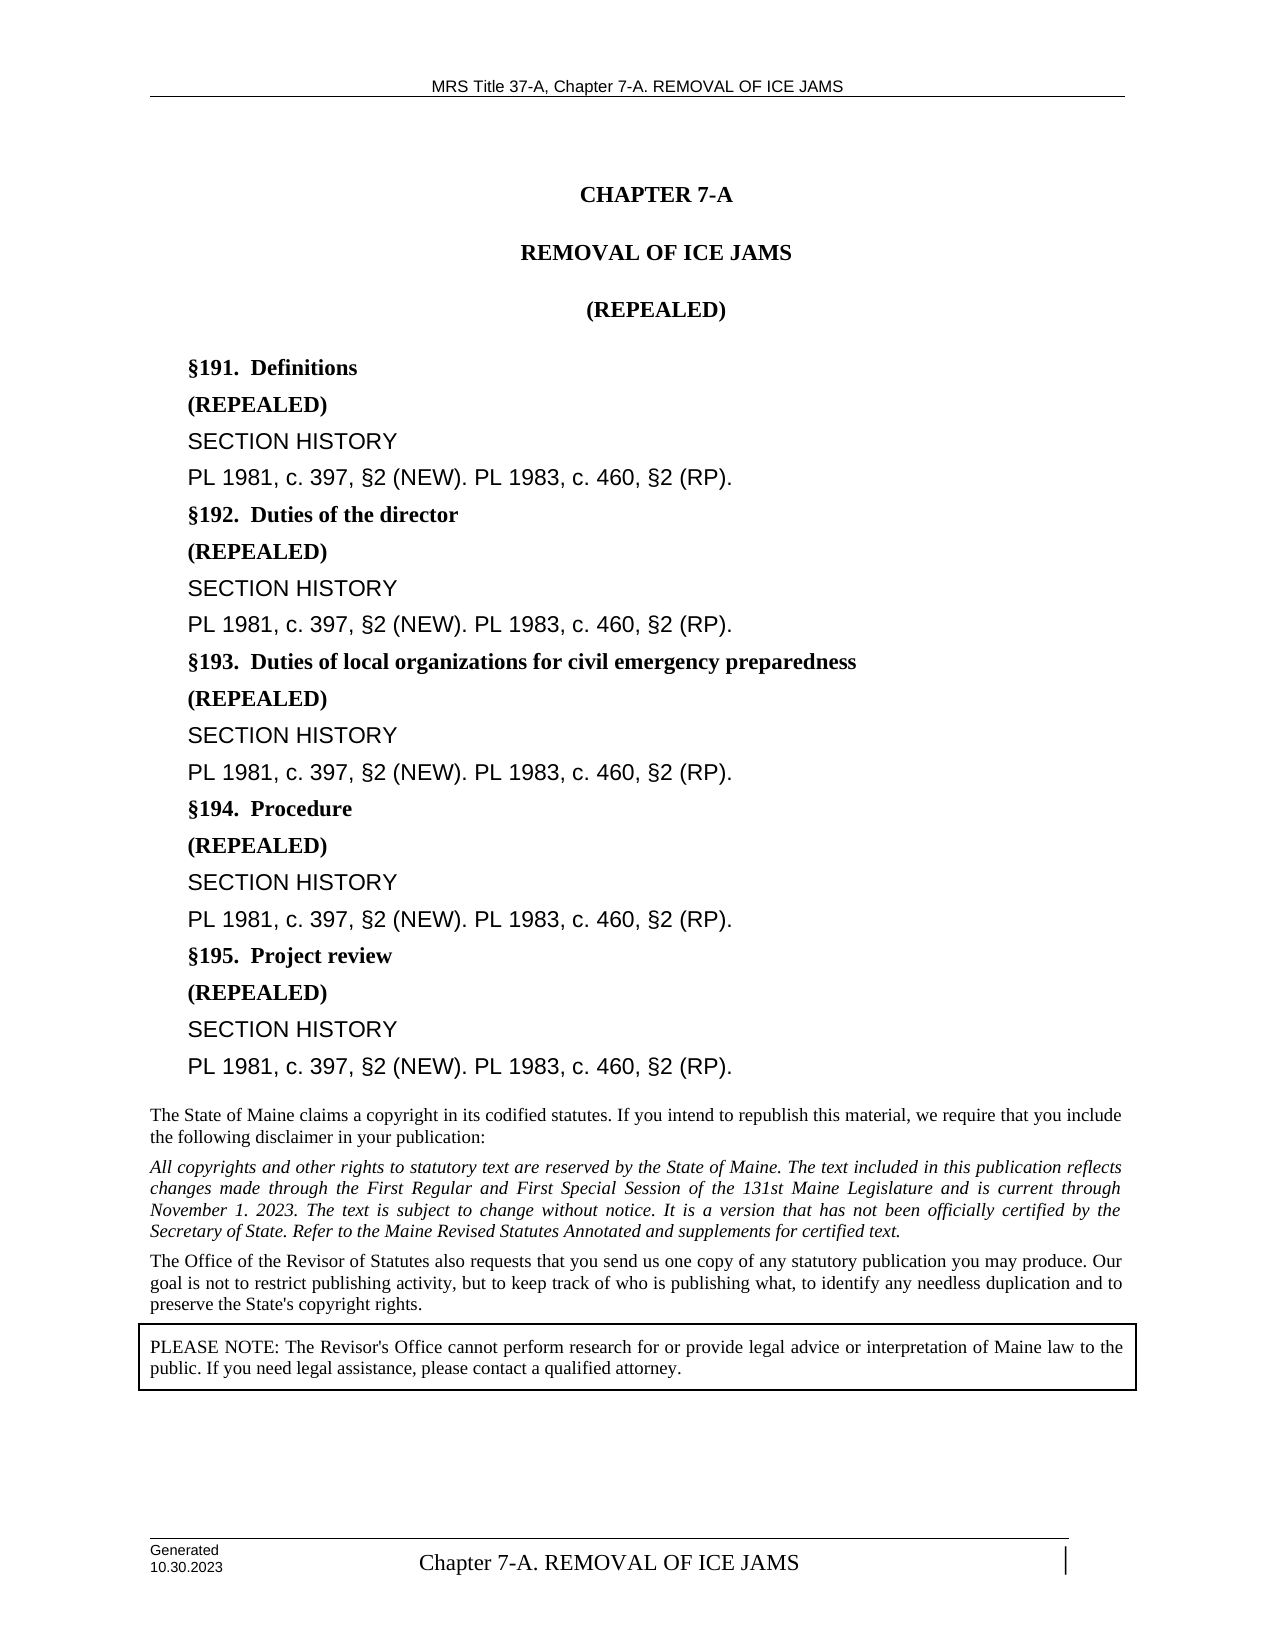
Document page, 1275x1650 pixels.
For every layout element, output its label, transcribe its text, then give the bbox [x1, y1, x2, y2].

text (REPEALED) [187, 296, 1125, 323]
text (REPEALED) [187, 538, 1125, 564]
text The Office of the Revisor of Statutes also requests that you send us one copy of any statutory publication you may produce. Our goal is not to restrict publishing activity, but to keep track of who is publishing what, to identify any needless duplication and to preserve the State's copyright rights. [150, 1250, 1125, 1315]
text (REPEALED) [187, 391, 1125, 417]
text SECTION HISTORY [187, 575, 1125, 601]
text PL 1981, c. 397, §2 (NEW). PL 1983, c. 460, §2 (RP). [187, 906, 1125, 932]
text PL 1981, c. 397, §2 (NEW). PL 1983, c. 460, §2 (RP). [187, 758, 1125, 785]
text PL 1981, c. 397, §2 (NEW). PL 1983, c. 460, §2 (RP). [187, 464, 1125, 491]
text PLEASE NOTE: The Revisor's Office cannot perform research for or provide legal advice or interpretation of Maine law to the public. If you need legal assistance, please contact a qualified attorney. [140, 1325, 1135, 1389]
text §191. Definitions [187, 354, 1125, 380]
text The State of Maine claims a copyright in its codified statutes. If you intend to republish this material, we require that you include the following disclaimer in your publication: [150, 1104, 1125, 1147]
text SECTION HISTORY [187, 428, 1125, 454]
text All copyrights and other rights to statutory text are reserved by the State of Maine. The text included in this publication reflects changes made through the First Regular and First Special Session of the 131st Maine Legislature and is current through November 1. 2023 . The text is subject to change without notice. It is a version that has not been officially certified by the Secretary of State. Refer to the Maine Revised Statutes Annotated and supplements for certified text. [150, 1156, 1125, 1242]
text REMOVAL OF ICE JAMS [187, 239, 1125, 265]
text (REPEALED) [187, 979, 1125, 1006]
text (REPEALED) [187, 832, 1125, 858]
text §195. Project review [187, 942, 1125, 969]
text (REPEALED) [187, 685, 1125, 711]
text CHAPTER 7-A [187, 181, 1125, 208]
text §193. Duties of local organizations for civil emergency preparedness [187, 648, 1125, 674]
text SECTION HISTORY [187, 722, 1125, 748]
text PL 1981, c. 397, §2 (NEW). PL 1983, c. 460, §2 (RP). [187, 1053, 1125, 1079]
text SECTION HISTORY [187, 1016, 1125, 1042]
text §194. Procedure [187, 795, 1125, 822]
text PL 1981, c. 397, §2 (NEW). PL 1983, c. 460, §2 (RP). [187, 611, 1125, 638]
text §192. Duties of the director [187, 501, 1125, 527]
text SECTION HISTORY [187, 869, 1125, 895]
